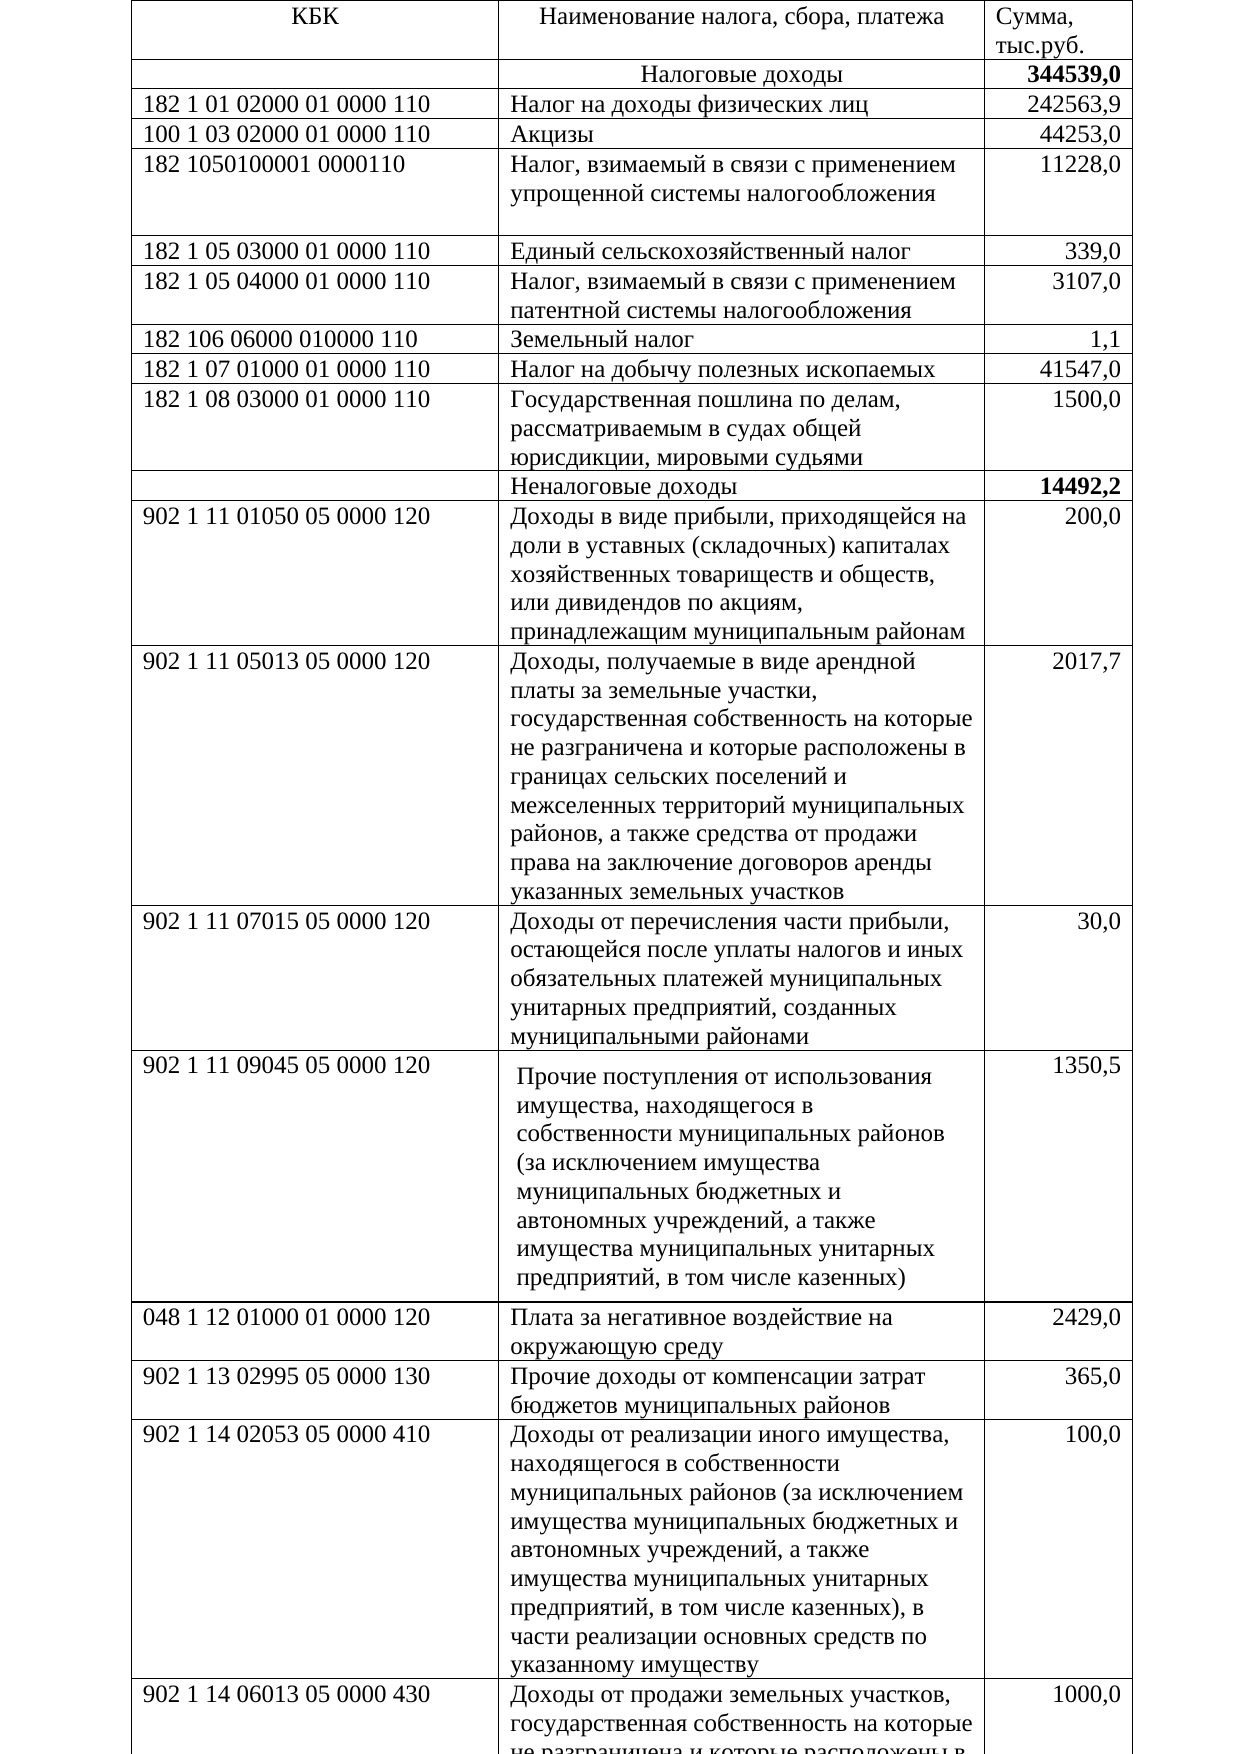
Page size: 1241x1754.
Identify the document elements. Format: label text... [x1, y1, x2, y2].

table_cell 100,0 [985, 1420, 1132, 1678]
table_cell Доходы в виде прибыли, приходящейся на доли в уставных (складочных) капиталах хозяйственных товариществ и обществ, или дивидендов по акциям, принадлежащим муниципальным районам [499, 501, 984, 645]
table_cell 339,0 [985, 236, 1132, 265]
table_cell Плата за негативное воздействие на окружающую среду [499, 1303, 984, 1360]
table_header Наименование налога, сбора, платежа [499, 1, 984, 58]
table_cell Доходы от продажи земельных участков, государственная собственность на которые не разграничена и которые расположены в границах сельских поселений и межселенных территорий муниципальных районов [499, 1679, 984, 1754]
table_cell Налог на доходы физических лиц [499, 89, 984, 118]
table_cell Налог на добычу полезных ископаемых [499, 354, 984, 383]
table_cell 1000,0 [985, 1679, 1132, 1754]
table_cell 182 1 07 01000 01 0000 110 [132, 354, 498, 383]
table_cell 2017,7 [985, 646, 1132, 905]
table_cell Налог, взимаемый в связи с применением упрощенной системы налогообложения [499, 149, 984, 235]
table_cell 182 1 08 03000 01 0000 110 [132, 384, 498, 470]
table_cell 902 1 13 02995 05 0000 130 [132, 1361, 498, 1418]
table_cell Доходы, получаемые в виде арендной платы за земельные участки, государственная собственность на которые не разграничена и которые расположены в границах сельских поселений и межселенных территорий муниципальных районов, а также средства от продажи права на заключение договоров аренды указанных земельных участков [499, 646, 984, 905]
table_header КБК [132, 1, 498, 58]
table_cell 100 1 03 02000 01 0000 110 [132, 119, 498, 148]
table_cell 2429,0 [985, 1303, 1132, 1360]
table_cell 182 1 05 03000 01 0000 110 [132, 236, 498, 265]
table_header Сумма, тыс.руб. [985, 1, 1132, 58]
table_cell 902 1 14 02053 05 0000 410 [132, 1420, 498, 1678]
table_cell Доходы от реализации иного имущества, находящегося в собственности муниципальных районов (за исключением имущества муниципальных бюджетных и автономных учреждений, а также имущества муниципальных унитарных предприятий, в том числе казенных), в части реализации основных средств по указанному имуществу [499, 1420, 984, 1678]
table_cell Налоговые доходы [499, 60, 984, 88]
table_cell 902 1 11 09045 05 0000 120 [132, 1051, 498, 1301]
table_cell [132, 60, 498, 88]
table_cell Прочие доходы от компенсации затрат бюджетов муниципальных районов [499, 1361, 984, 1418]
table_cell 1,1 [985, 325, 1132, 353]
table_cell 182 1 05 04000 01 0000 110 [132, 266, 498, 323]
table_cell 44253,0 [985, 119, 1132, 148]
table_cell 182 106 06000 010000 110 [132, 325, 498, 353]
table_cell 3107,0 [985, 266, 1132, 323]
table_cell 11228,0 [985, 149, 1132, 235]
table_cell 365,0 [985, 1361, 1132, 1418]
table_cell 182 1 01 02000 01 0000 110 [132, 89, 498, 118]
table_cell Неналоговые доходы [499, 471, 984, 500]
table_cell Налог, взимаемый в связи с применением патентной системы налогообложения [499, 266, 984, 323]
table_cell Акцизы [499, 119, 984, 148]
table_cell Прочие поступления от использования имущества, находящегося в собственности муниципальных районов (за исключением имущества муниципальных бюджетных и автономных учреждений, а также имущества муниципальных унитарных предприятий, в том числе казенных) [499, 1051, 984, 1301]
table_cell 1350,5 [985, 1051, 1132, 1301]
table_cell Доходы от перечисления части прибыли, остающейся после уплаты налогов и иных обязательных платежей муниципальных унитарных предприятий, созданных муниципальными районами [499, 906, 984, 1049]
table_cell Земельный налог [499, 325, 984, 353]
table_cell 1500,0 [985, 384, 1132, 470]
table_cell 902 1 11 07015 05 0000 120 [132, 906, 498, 1049]
table_cell 200,0 [985, 501, 1132, 645]
table_cell 902 1 11 05013 05 0000 120 [132, 646, 498, 905]
table_cell 902 1 11 01050 05 0000 120 [132, 501, 498, 645]
table_cell Государственная пошлина по делам, рассматриваемым в судах общей юрисдикции, мировыми судьями [499, 384, 984, 470]
table_cell 30,0 [985, 906, 1132, 1049]
table_cell [132, 471, 498, 500]
table_cell 14492,2 [985, 471, 1132, 500]
table_cell 902 1 14 06013 05 0000 430 [132, 1679, 498, 1754]
table_cell Единый сельскохозяйственный налог [499, 236, 984, 265]
table_cell 048 1 12 01000 01 0000 120 [132, 1303, 498, 1360]
table_cell 344539,0 [985, 60, 1132, 88]
table_cell 41547,0 [985, 354, 1132, 383]
table_cell 242563,9 [985, 89, 1132, 118]
table_cell 182 1050100001 0000110 [132, 149, 498, 235]
